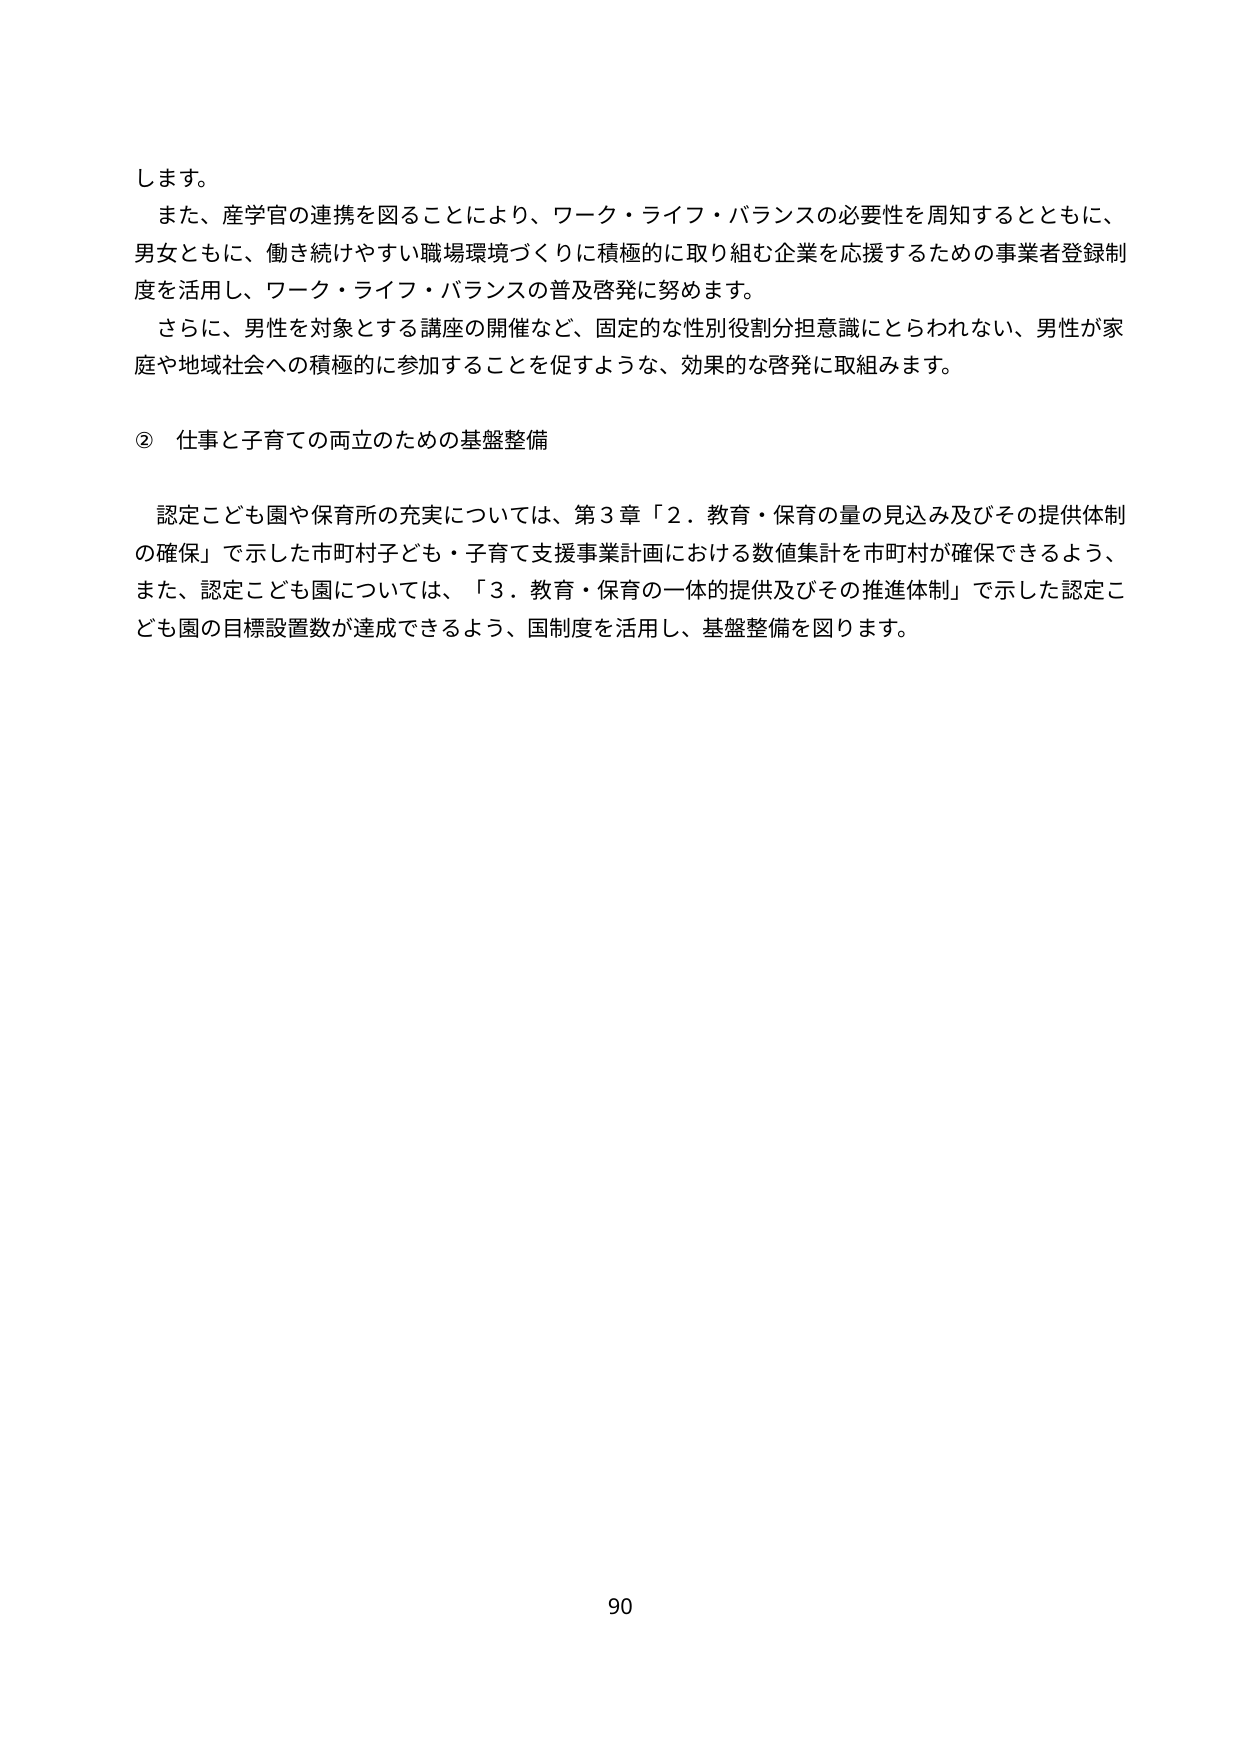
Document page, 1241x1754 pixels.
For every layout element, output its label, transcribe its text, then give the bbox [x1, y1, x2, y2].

text 認定こども園や保育所の充実については、第３章「２．教育・保育の量の見込み及びその提供体制の確保」で示した市町村子ども・子育て支援事業計画における数値集計を市町村が確保できるよう、また、認定こども園については、「３．教育・保育の一体的提供及びその推進体制」で示した認定こども園の目標設置数が達成できるよう、国制度を活用し、基盤整備を図ります。 [134, 496, 1128, 646]
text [134, 158, 1128, 196]
text さらに、男性を対象とする講座の開催など、固定的な性別役割分担意識にとらわれない、男性が家庭や地域社会への積極的に参加することを促すような、効果的な啓発に取組みます。 [134, 308, 1128, 383]
text ② 仕事と子育ての両立のための基盤整備 [112, 421, 1128, 458]
text また、産学官の連携を図ることにより、ワーク・ライフ・バランスの必要性を周知するとともに、男女ともに、働き続けやすい職場環境づくりに積極的に取り組む企業を応援するための事業者登録制度を活用し、ワーク・ライフ・バランスの普及啓発に努めます。 [134, 196, 1128, 308]
